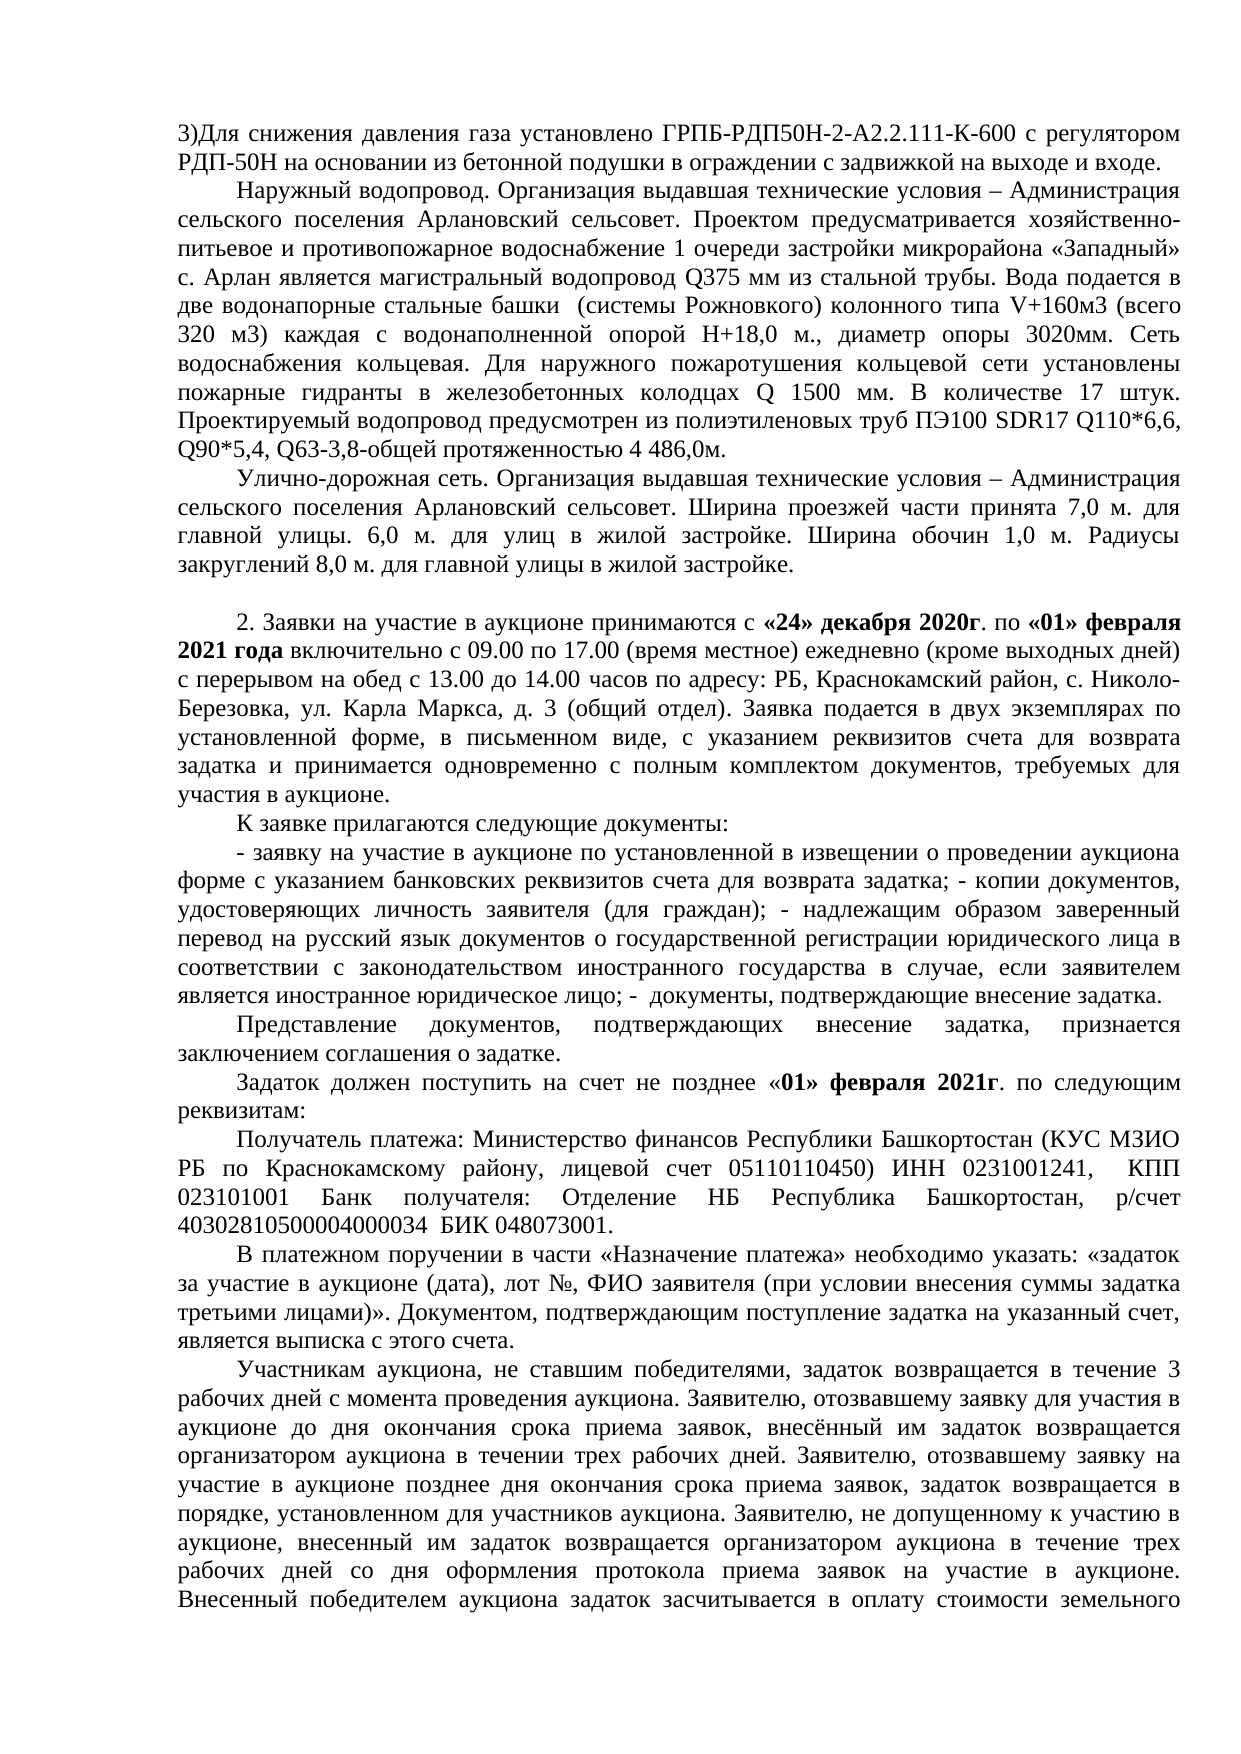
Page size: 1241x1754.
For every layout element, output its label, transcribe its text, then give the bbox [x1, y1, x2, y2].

text Получатель платежа: Министерство финансов Республики Башкортостан (КУС МЗИО РБ по Краснокамскому району, лицевой счет 05110110450) ИНН 0231001241, КПП 023101001 Банк получателя: Отделение НБ Республика Башкортостан, р/счет 40302810500004000034 БИК 048073001. [177, 1124, 1181, 1239]
text Улично-дорожная сеть. Организация выдавшая технические условия – Администрация сельского поселения Арлановский сельсовет. Ширина проезжей части принята 7,0 м. для главной улицы. 6,0 м. для улиц в жилой застройке. Ширина обочин 1,0 м. Радиусы закруглений 8,0 м. для главной улицы в жилой застройке. [177, 463, 1181, 578]
text Наружный водопровод. Организация выдавшая технические условия – Администрация сельского поселения Арлановский сельсовет. Проектом предусматривается хозяйственно-питьевое и противопожарное водоснабжение 1 очереди застройки микрорайона «Западный» с. Арлан является магистральный водопровод Q375 мм из стальной трубы. Вода подается в две водонапорные стальные башки (системы Рожновкого) колонного типа V+160м3 (всего 320 м3) каждая с водонаполненной опорой Н+18,0 м., диаметр опоры 3020мм. Сеть водоснабжения кольцевая. Для наружного пожаротушения кольцевой сети установлены пожарные гидранты в железобетонных колодцах Q 1500 мм. В количестве 17 штук. Проектируемый водопровод предусмотрен из полиэтиленовых труб ПЭ100 SDR17 Q110*6,6, Q90*5,4, Q63-3,8-общей протяженностью 4 486,0м. [177, 176, 1181, 463]
text 2. Заявки на участие в аукционе принимаются с «24» декабря 2020г. по «01» февраля 2021 года включительно с 09.00 по 17.00 (время местное) ежедневно (кроме выходных дней) с перерывом на обед с 13.00 до 14.00 часов по адресу: РБ, Краснокамский район, с. Николо-Березовка, ул. Карла Маркса, д. 3 (общий отдел). Заявка подается в двух экземплярах по установленной форме, в письменном виде, с указанием реквизитов счета для возврата задатка и принимается одновременно с полным комплектом документов, требуемых для участия в аукционе. [177, 607, 1181, 808]
text В платежном поручении в части «Назначение платежа» необходимо указать: «задаток за участие в аукционе (дата), лот №, ФИО заявителя (при условии внесения суммы задатка третьими лицами)». Документом, подтверждающим поступление задатка на указанный счет, является выписка с этого счета. [177, 1239, 1181, 1354]
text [177, 1354, 1181, 1613]
text К заявке прилагаются следующие документы: [177, 808, 1181, 837]
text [177, 118, 1181, 176]
text Задаток должен поступить на счет не позднее «01» февраля 2021г. по следующим реквизитам: [177, 1067, 1181, 1124]
text - заявку на участие в аукционе по установленной в извещении о проведении аукциона форме с указанием банковских реквизитов счета для возврата задатка; - копии документов, удостоверяющих личность заявителя (для граждан); - надлежащим образом заверенный перевод на русский язык документов о государственной регистрации юридического лица в соответствии с законодательством иностранного государства в случае, если заявителем является иностранное юридическое лицо; - документы, подтверждающие внесение задатка. [177, 837, 1181, 1009]
text Представление документов, подтверждающих внесение задатка, признается заключением соглашения о задатке. [177, 1009, 1181, 1067]
